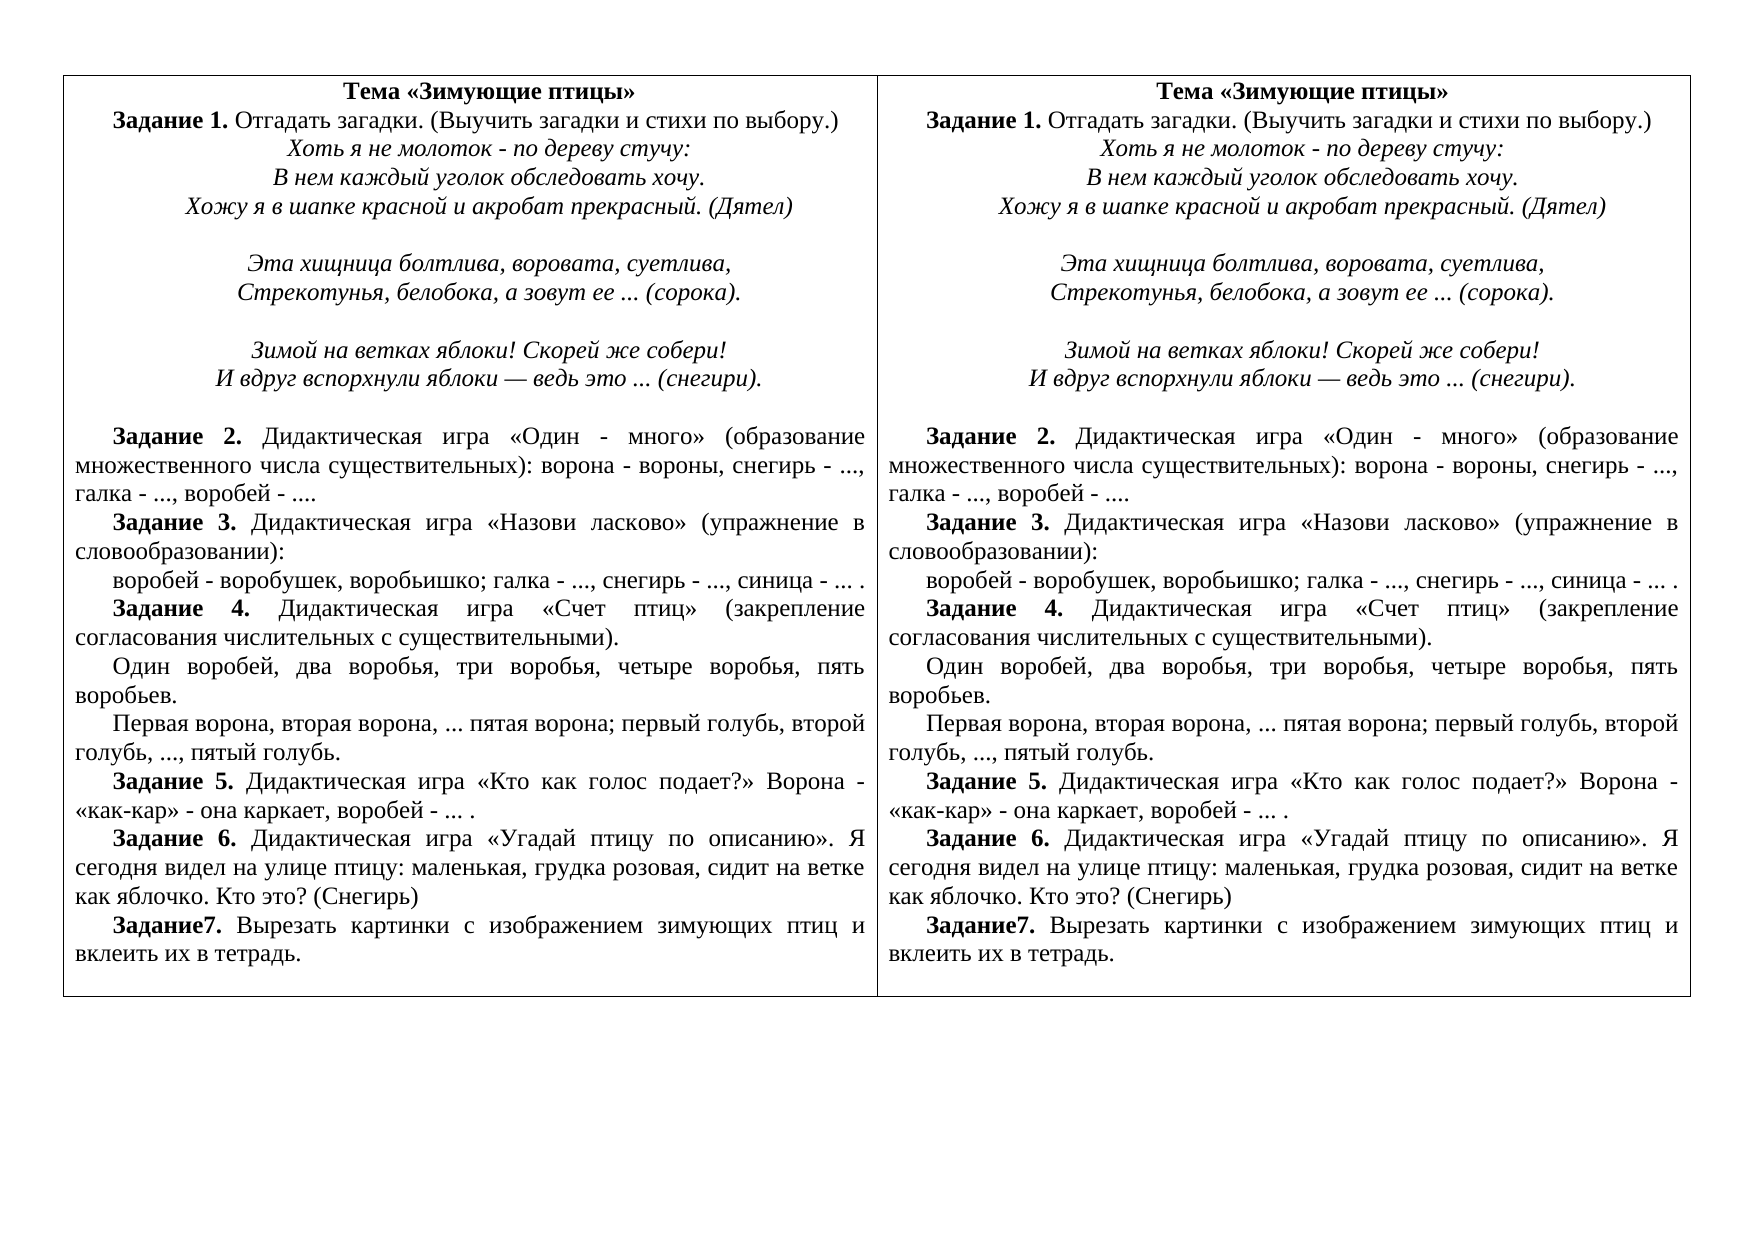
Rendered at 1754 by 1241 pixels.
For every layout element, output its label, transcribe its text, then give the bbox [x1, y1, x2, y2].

table_header Тема «Зимующие птицы» Задание 1. Отгадать загадки. (Выучить загадки и стихи по выбору.) Хоть я не молоток - по дереву стучу: В нем каждый уголок обследовать хочу. Хожу я в шапке красной и акробат прекрасный. (Дятел) Эта хищница болтлива, воровата, суетлива, Стрекотунья, белобока, а зовут ее ... (сорока). Зимой на ветках яблоки! Скорей же собери! И вдруг вспорхнули яблоки — ведь это ... (снегири). Задание 2. Дидактическая игра «Один - много» (образование множественного числа существительных): ворона - вороны, снегирь - ..., галка - ..., воробей - .... Задание 3. Дидактическая игра «Назови ласково» (упражнение в словообразовании): воробей - воробушек, воробьишко; галка - ..., снегирь - ..., синица - ... . Задание 4. Дидактическая игра «Счет птиц» (закрепление согласования числительных с существительными). Один воробей, два воробья, три воробья, четыре воробья, пять воробьев. Первая ворона, вторая ворона, ... пятая ворона; первый голубь, второй голубь, ..., пятый голубь. Задание 5. Дидактическая игра «Кто как голос подает?» Ворона - «как-кар» - она каркает, воробей - ... . Задание 6. Дидактическая игра «Угадай птицу по описанию». Я сегодня видел на улице птицу: маленькая, грудка розовая, сидит на ветке как яблочко. Кто это? (Снегирь) Задание7. Вырезать картинки с изображением зимующих птиц и вклеить их в тетрадь. [878, 76, 1690, 996]
table_header Тема «Зимующие птицы» Задание 1. Отгадать загадки. (Выучить загадки и стихи по выбору.) Хоть я не молоток - по дереву стучу: В нем каждый уголок обследовать хочу. Хожу я в шапке красной и акробат прекрасный. (Дятел) Эта хищница болтлива, воровата, суетлива, Стрекотунья, белобока, а зовут ее ... (сорока). Зимой на ветках яблоки! Скорей же собери! И вдруг вспорхнули яблоки — ведь это ... (снегири). Задание 2. Дидактическая игра «Один - много» (образование множественного числа существительных): ворона - вороны, снегирь - ..., галка - ..., воробей - .... Задание 3. Дидактическая игра «Назови ласково» (упражнение в словообразовании): воробей - воробушек, воробьишко; галка - ..., снегирь - ..., синица - ... . Задание 4. Дидактическая игра «Счет птиц» (закрепление согласования числительных с существительными). Один воробей, два воробья, три воробья, четыре воробья, пять воробьев. Первая ворона, вторая ворона, ... пятая ворона; первый голубь, второй голубь, ..., пятый голубь. Задание 5. Дидактическая игра «Кто как голос подает?» Ворона - «как-кар» - она каркает, воробей - ... . Задание 6. Дидактическая игра «Угадай птицу по описанию». Я сегодня видел на улице птицу: маленькая, грудка розовая, сидит на ветке как яблочко. Кто это? (Снегирь) Задание7. Вырезать картинки с изображением зимующих птиц и вклеить их в тетрадь. [64, 76, 877, 996]
